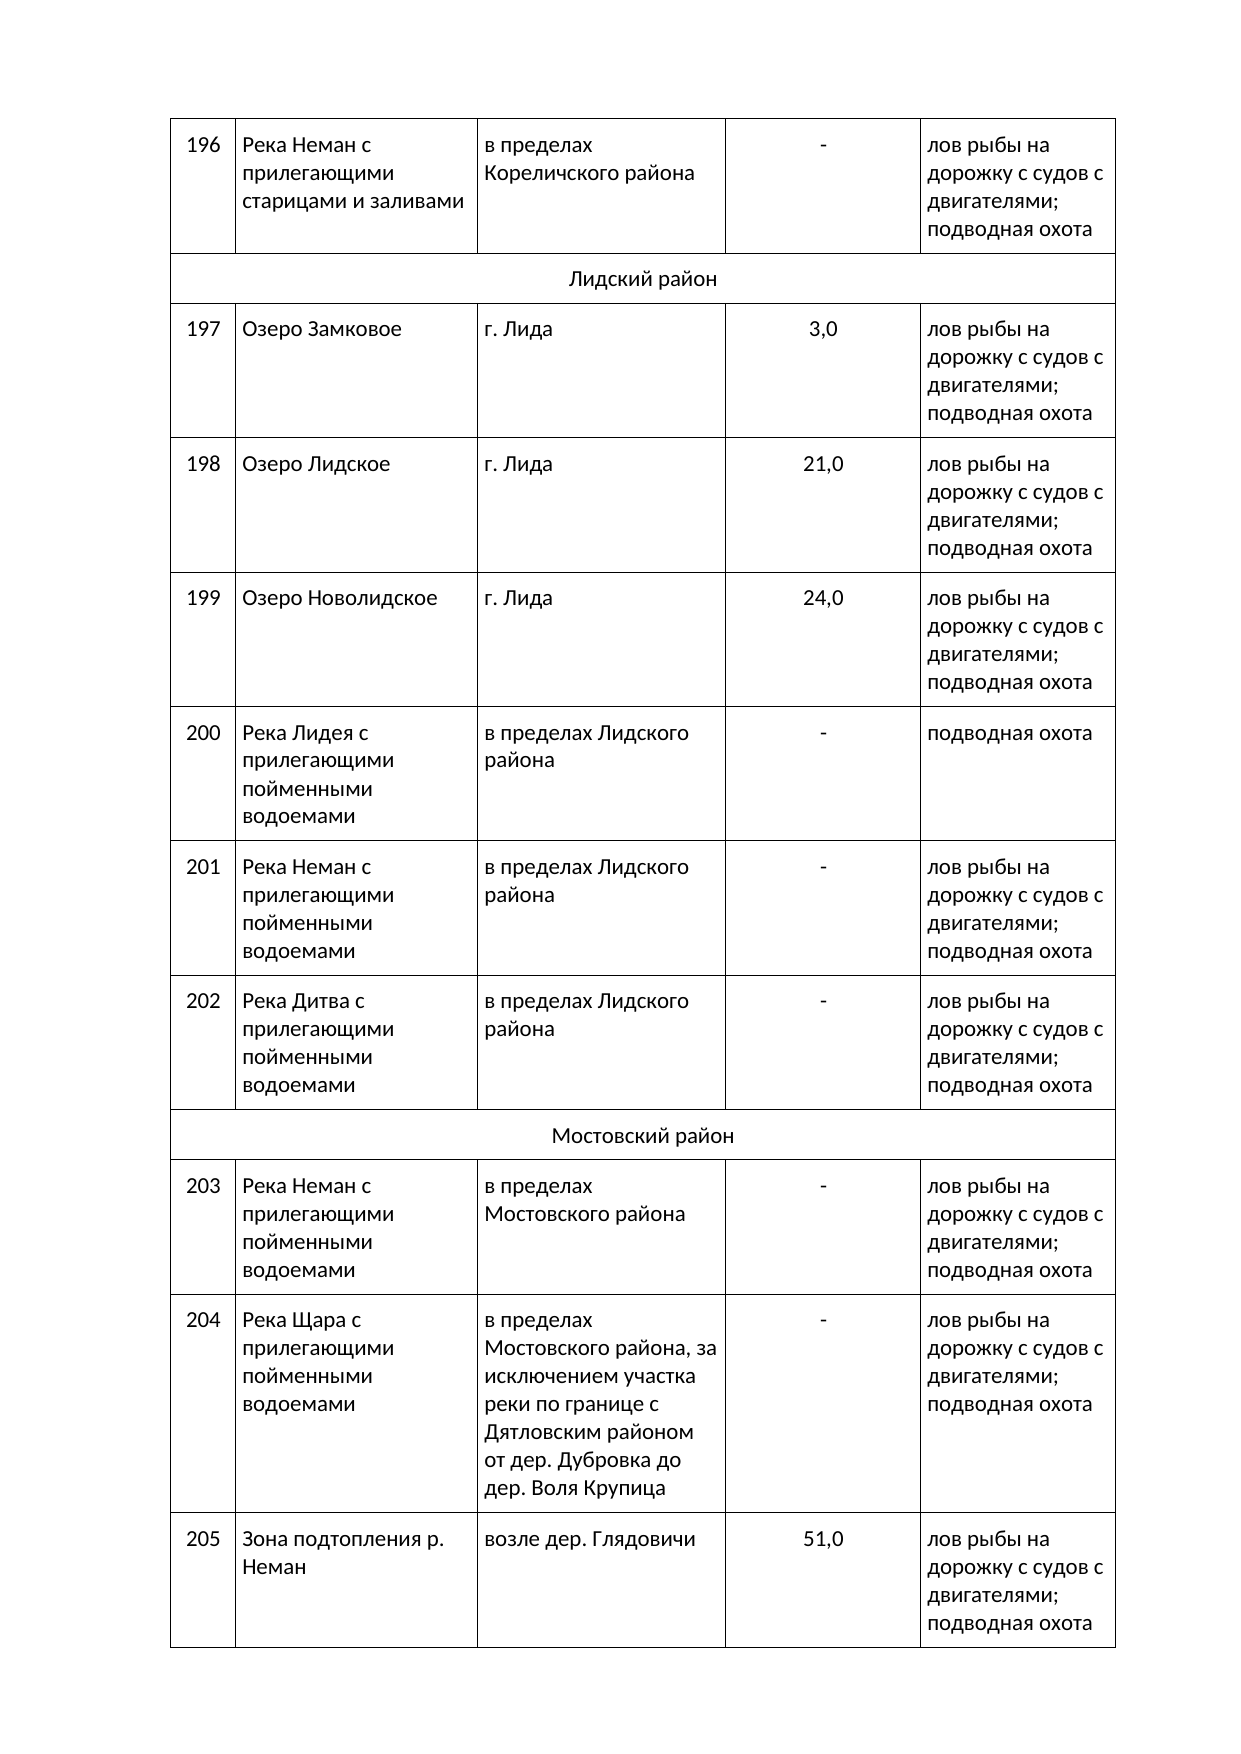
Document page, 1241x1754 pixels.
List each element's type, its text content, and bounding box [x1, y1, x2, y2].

table_cell 196 [171, 119, 235, 252]
table_cell 198 [171, 438, 235, 572]
table_cell - [726, 1160, 920, 1294]
table_cell лов рыбы на дорожку с судов с двигателями; подводная охота [921, 1160, 1115, 1294]
table_cell в пределах Лидского района [478, 976, 725, 1109]
table_cell 201 [171, 841, 235, 975]
table_cell - [726, 841, 920, 975]
table_cell лов рыбы на дорожку с судов с двигателями; подводная охота [921, 304, 1115, 437]
table_cell в пределах Мостовского района, за исключением участка реки по границе с Дятловским районом от дер. Дубровка до дер. Воля Крупица [478, 1295, 725, 1512]
table_cell Озеро Новолидское [236, 573, 477, 706]
table_cell возле дер. Глядовичи [478, 1513, 725, 1647]
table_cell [921, 1513, 1115, 1647]
table_cell 202 [171, 976, 235, 1109]
table_cell - [726, 707, 920, 840]
table_cell Река Лидея с прилегающими пойменными водоемами [236, 707, 477, 840]
table_cell лов рыбы на дорожку с судов с двигателями; подводная охота [921, 976, 1115, 1109]
table_cell 205 [171, 1513, 235, 1647]
table_cell г. Лида [478, 573, 725, 706]
table_cell лов рыбы на дорожку с судов с двигателями; подводная охота [921, 438, 1115, 572]
table_cell подводная охота [921, 707, 1115, 840]
table_cell г. Лида [478, 438, 725, 572]
table_cell 24,0 [726, 573, 920, 706]
table_cell 197 [171, 304, 235, 437]
table_cell в пределах Мостовского района [478, 1160, 725, 1294]
table_cell 3,0 [726, 304, 920, 437]
table_cell Река Неман с прилегающими пойменными водоемами [236, 1160, 477, 1294]
table_cell Лидский район [171, 254, 1115, 303]
table_cell - [726, 1295, 920, 1512]
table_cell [921, 1295, 1115, 1512]
table_cell Озеро Замковое [236, 304, 477, 437]
table_cell 204 [171, 1295, 235, 1512]
table_cell - [726, 976, 920, 1109]
table_cell 51,0 [726, 1513, 920, 1647]
table_cell лов рыбы на дорожку с судов с двигателями; подводная охота [921, 573, 1115, 706]
table_cell 199 [171, 573, 235, 706]
table_cell г. Лида [478, 304, 725, 437]
table_cell Мостовский район [171, 1110, 1115, 1159]
table_cell Река Неман с прилегающими старицами и заливами [236, 119, 477, 252]
table_cell Зона подтопления р. Неман [236, 1513, 477, 1647]
table_cell 203 [171, 1160, 235, 1294]
table_cell в пределах Кореличского района [478, 119, 725, 252]
table_cell Река Дитва с прилегающими пойменными водоемами [236, 976, 477, 1109]
table_cell в пределах Лидского района [478, 841, 725, 975]
table_cell лов рыбы на дорожку с судов с двигателями; подводная охота [921, 841, 1115, 975]
table_cell 21,0 [726, 438, 920, 572]
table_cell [921, 119, 1115, 252]
table_cell 200 [171, 707, 235, 840]
table_cell Озеро Лидское [236, 438, 477, 572]
table_cell - [726, 119, 920, 252]
table_cell в пределах Лидского района [478, 707, 725, 840]
table_cell Река Неман с прилегающими пойменными водоемами [236, 841, 477, 975]
table_cell Река Щара с прилегающими пойменными водоемами [236, 1295, 477, 1512]
